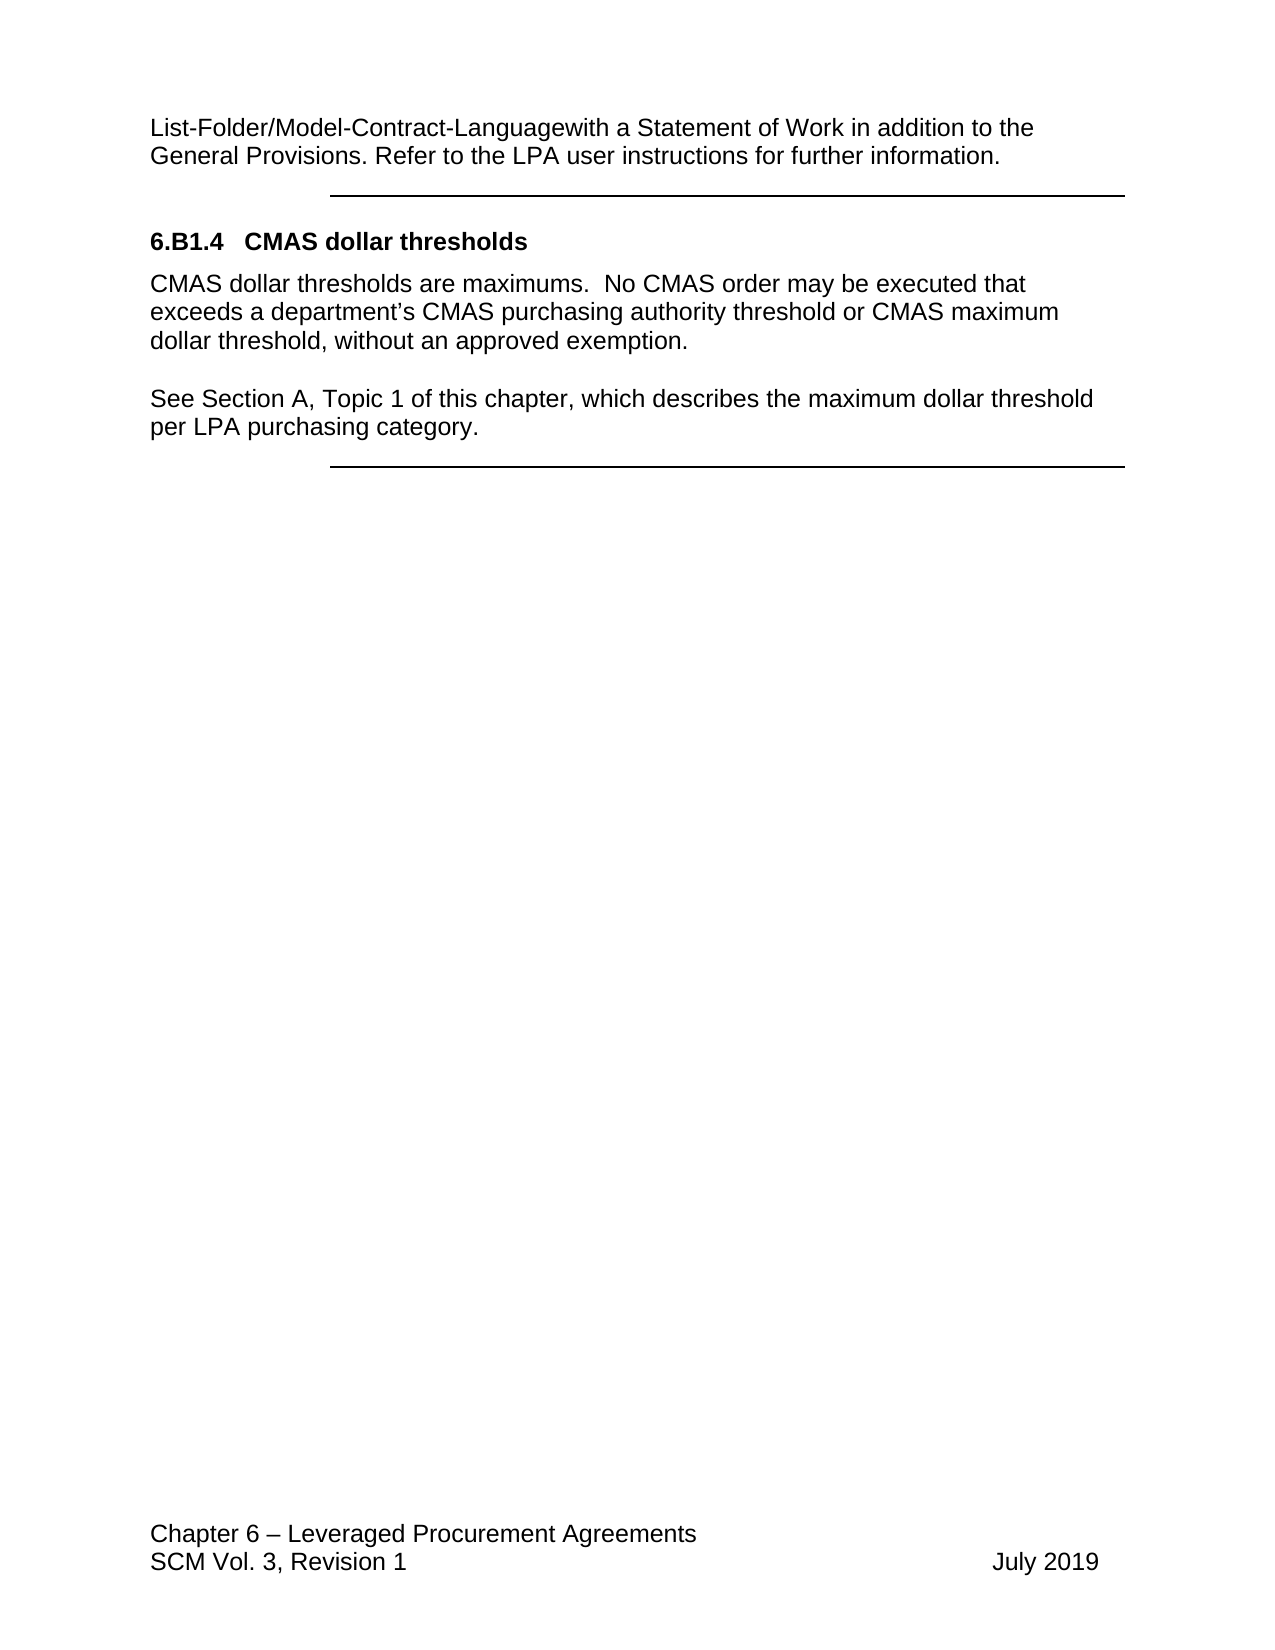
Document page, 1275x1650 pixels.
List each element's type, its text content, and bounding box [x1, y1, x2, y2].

text CMAS dollar thresholds are maximums. No CMAS order may be executed that exceeds a department’s CMAS purchasing authority threshold or CMAS maximum dollar threshold, without an approved exemption. [150, 269, 1125, 355]
subtitle 6.B1.4 CMAS dollar thresholds [150, 227, 1125, 256]
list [150, 112, 1125, 170]
list See Section A, Topic 1 of this chapter, which describes the maximum dollar threshold per LPA purchasing category. [150, 384, 1125, 441]
